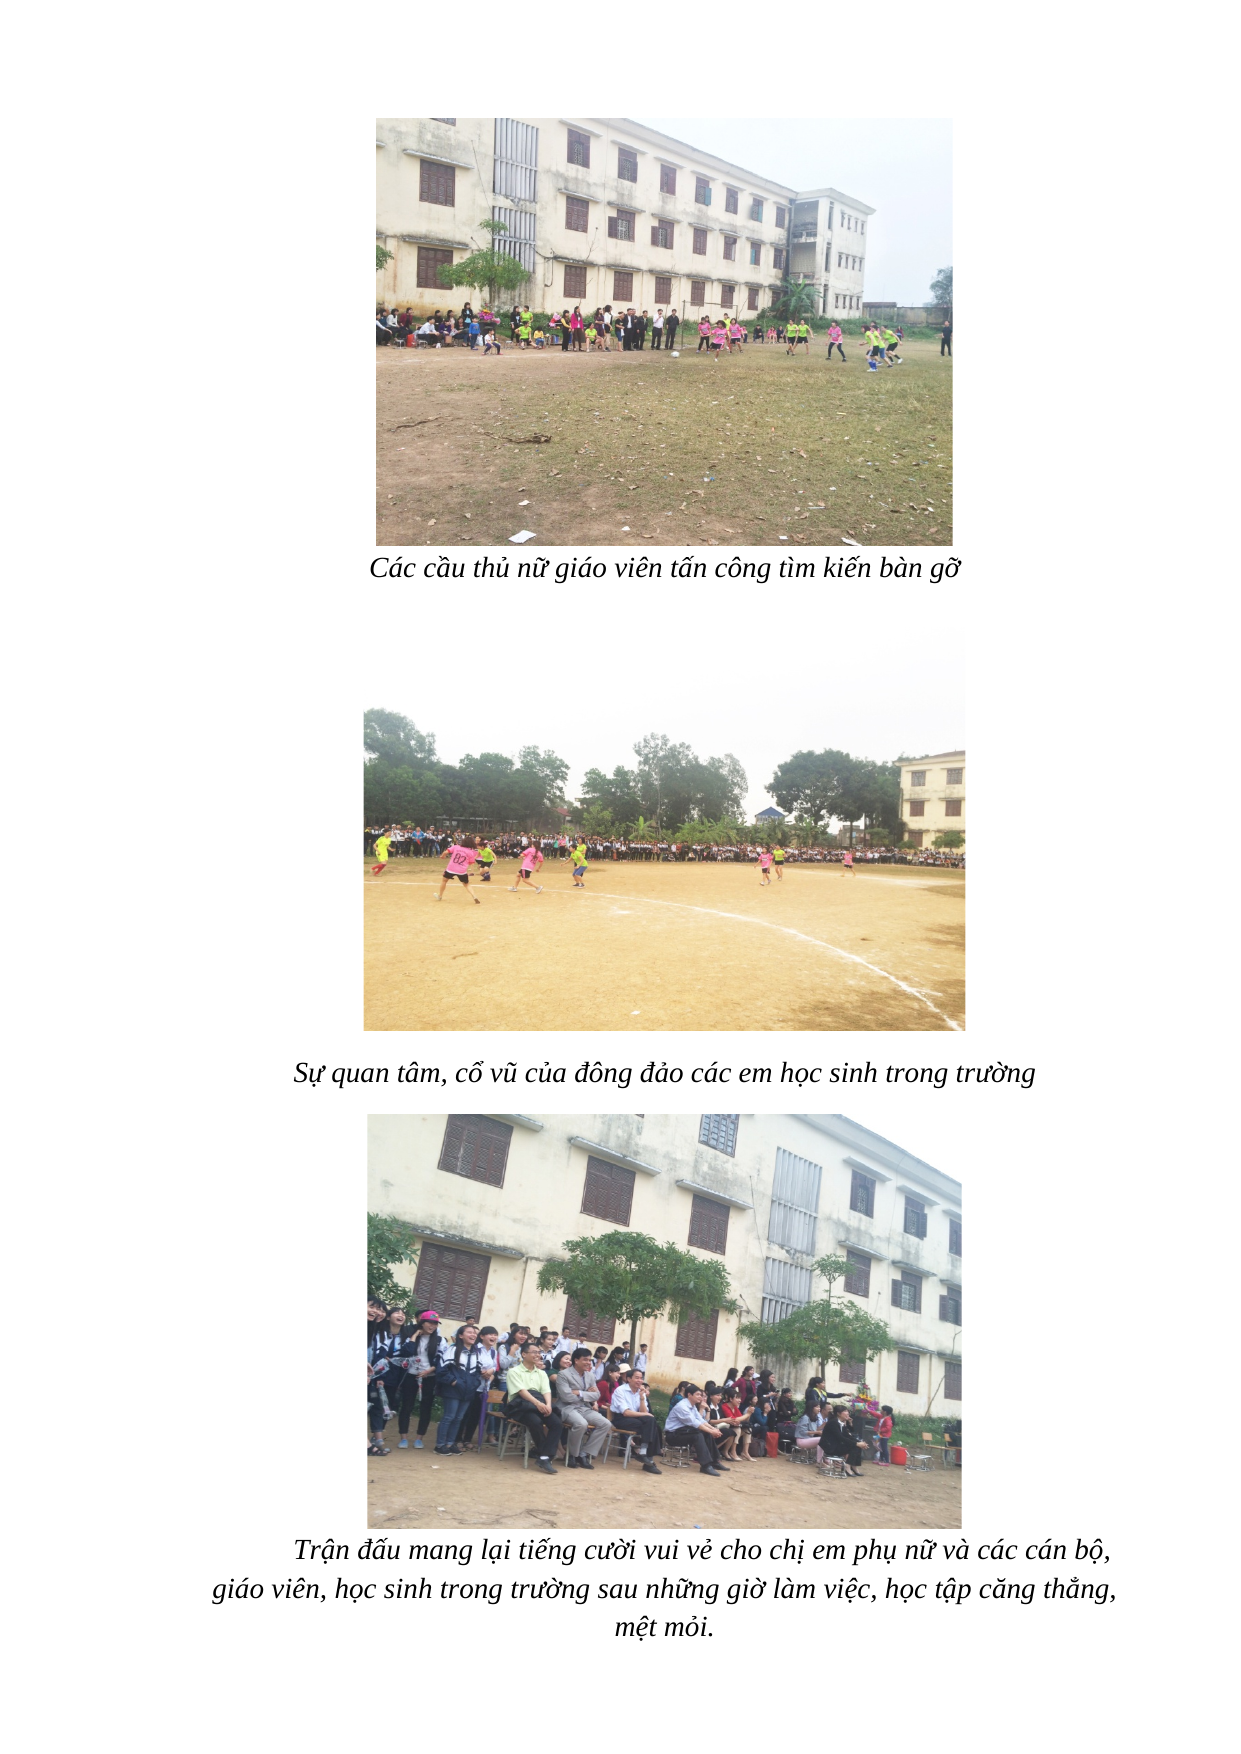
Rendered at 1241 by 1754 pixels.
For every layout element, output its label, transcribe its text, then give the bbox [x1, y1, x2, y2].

picture [363, 627, 966, 1031]
text Các cầu thủ nữ giáo viên tấn công tìm kiến bàn gỡ [148, 550, 1122, 584]
picture [376, 118, 953, 546]
text Sự quan tâm, cổ vũ của đông đảo các em học sinh trong trường [148, 1055, 1122, 1089]
text Trận đấu mang lại tiếng cười vui vẻ cho chị em phụ nữ và các cán bộ, giáo viên, học sinh trong trường sau những giờ làm việc, học tập căng thẳng, mệt mỏi. [207, 1532, 1122, 1643]
picture [367, 1114, 962, 1529]
